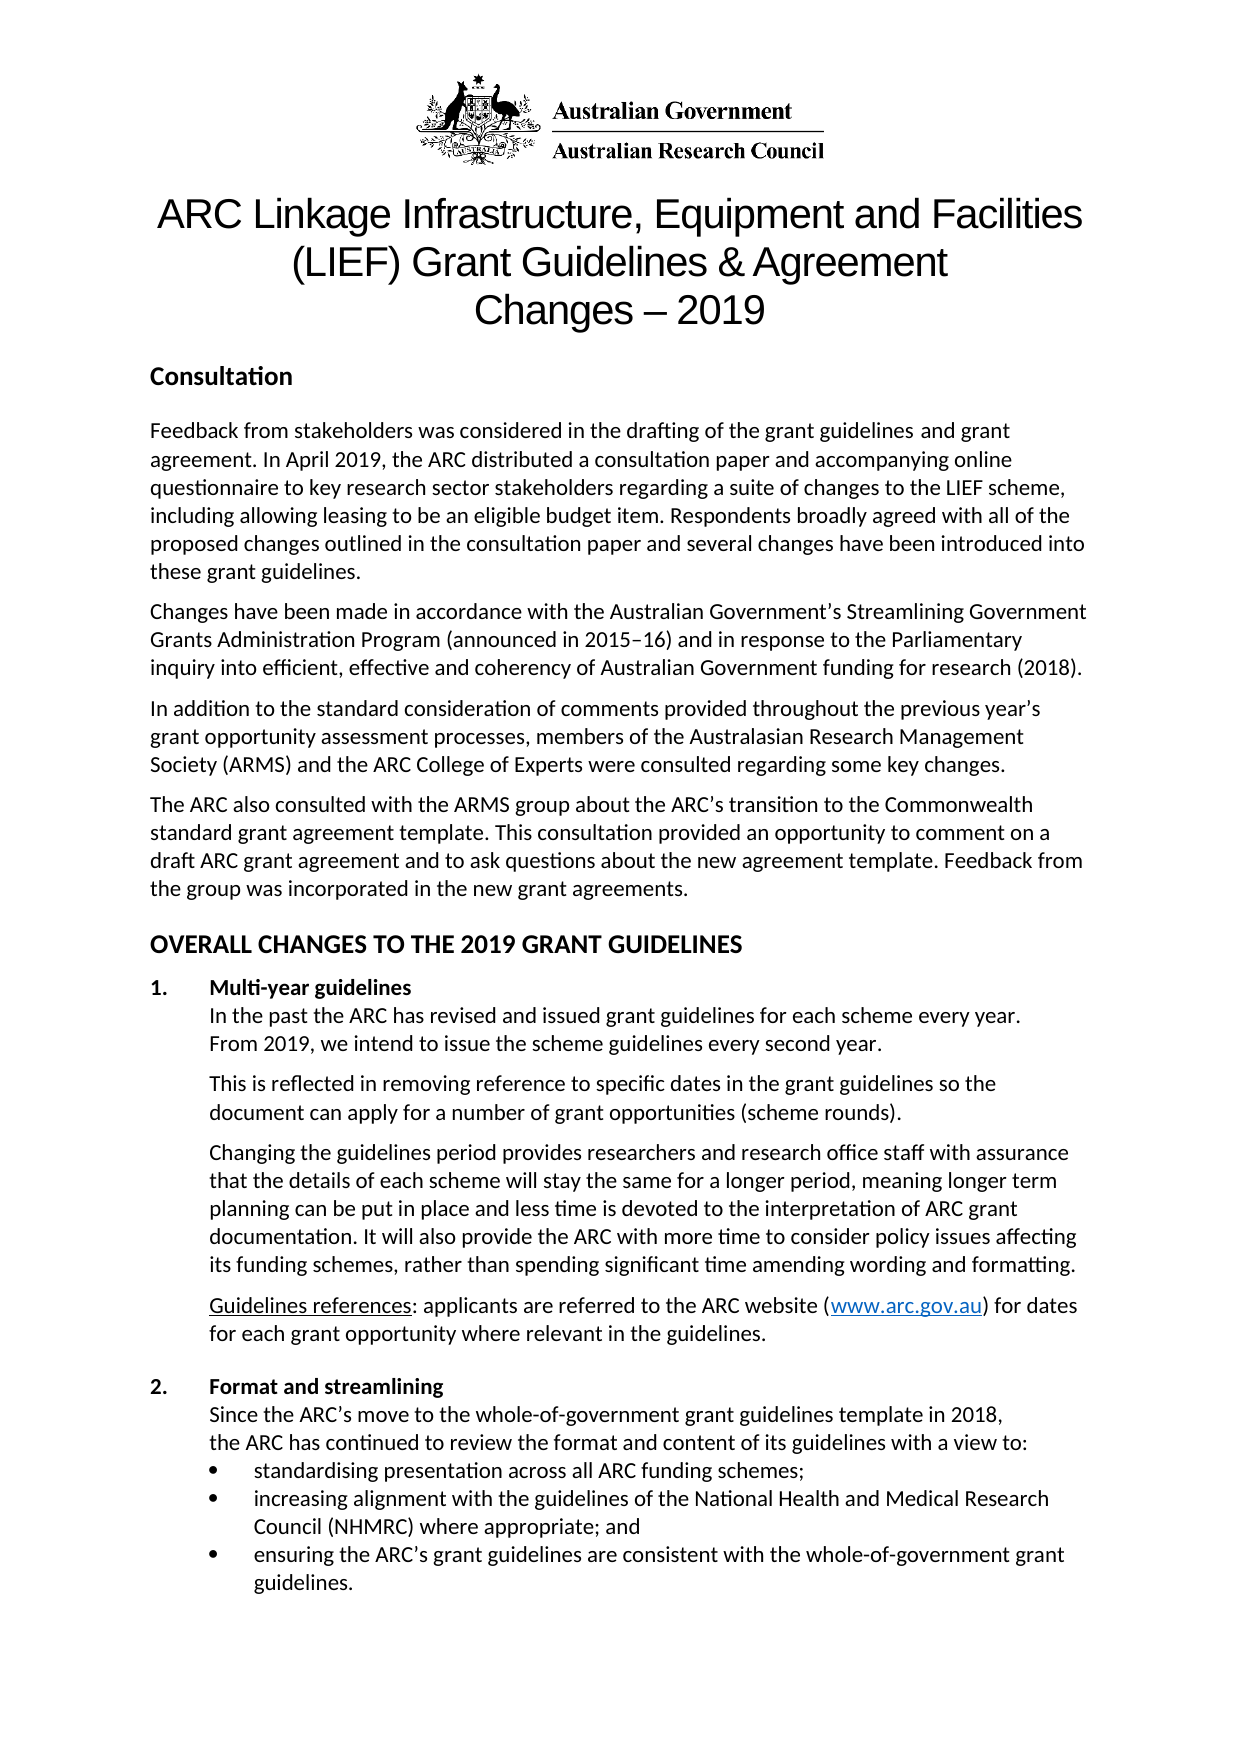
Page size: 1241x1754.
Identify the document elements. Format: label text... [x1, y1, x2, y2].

subtitle Multi-year guidelines [150, 973, 1090, 1001]
text In the past the ARC has revised and issued grant guidelines for each scheme every year. From 2019, we intend to issue the scheme guidelines every second year. [209, 1001, 1090, 1057]
text The ARC also consulted with the ARMS group about the ARC’s transition to the Commonwealth standard grant agreement template. This consultation provided an opportunity to comment on a draft ARC grant agreement and to ask questions about the new agreement template. Feedback from the group was incorporated in the new grant agreements. [150, 790, 1090, 902]
list ensuring the ARC’s grant guidelines are consistent with the whole-of-government grant guidelines. [209, 1540, 1090, 1596]
subtitle Format and streamlining [150, 1372, 1090, 1400]
text Changes have been made in accordance with the Australian Government’s Streamlining Government Grants Administration Program (announced in 2015–16) and in response to the Parliamentary inquiry into efficient, effective and coherency of Australian Government funding for research (2018). [150, 597, 1090, 681]
title Changes – 2019 [106, 286, 1134, 334]
subtitle OVERALL CHANGES TO THE 2019 GRANT GUIDELINES [150, 927, 1090, 961]
text Guidelines references: applicants are referred to the ARC website (www.arc.gov.au) for dates for each grant opportunity where relevant in the guidelines. [209, 1291, 1090, 1347]
text Changing the guidelines period provides researchers and research office staff with assurance that the details of each scheme will stay the same for a longer period, meaning longer term planning can be put in place and less time is devoted to the interpretation of ARC grant documentation. It will also provide the ARC with more time to consider policy issues affecting its funding schemes, rather than spending significant time amending wording and formatting. [209, 1138, 1090, 1278]
text This is reflected in removing reference to specific dates in the grant guidelines so the document can apply for a number of grant opportunities (scheme rounds). [209, 1069, 1090, 1126]
picture [416, 73, 824, 165]
text Since the ARC’s move to the whole-of-government grant guidelines template in 2018, the ARC has continued to review the format and content of its guidelines with a view to: [209, 1400, 1090, 1456]
list standardising presentation across all ARC funding schemes; [209, 1456, 1090, 1484]
text In addition to the standard consideration of comments provided throughout the previous year’s grant opportunity assessment processes, members of the Australasian Research Management Society (ARMS) and the ARC College of Experts were consulted regarding some key changes. [150, 694, 1090, 778]
title ARC Linkage Infrastructure, Equipment and Facilities (LIEF) Grant Guidelines & Agreement [106, 190, 1134, 286]
text Feedback from stakeholders was considered in the drafting of the grant guidelines and grant agreement. In April 2019, the ARC distributed a consultation paper and accompanying online questionnaire to key research sector stakeholders regarding a suite of changes to the LIEF scheme, including allowing leasing to be an eligible budget item. Respondents broadly agreed with all of the proposed changes outlined in the consultation paper and several changes have been introduced into these grant guidelines. [150, 417, 1090, 585]
subtitle Consultation [150, 359, 1090, 392]
list increasing alignment with the guidelines of the National Health and Medical Research Council (NHMRC) where appropriate; and [209, 1484, 1090, 1540]
